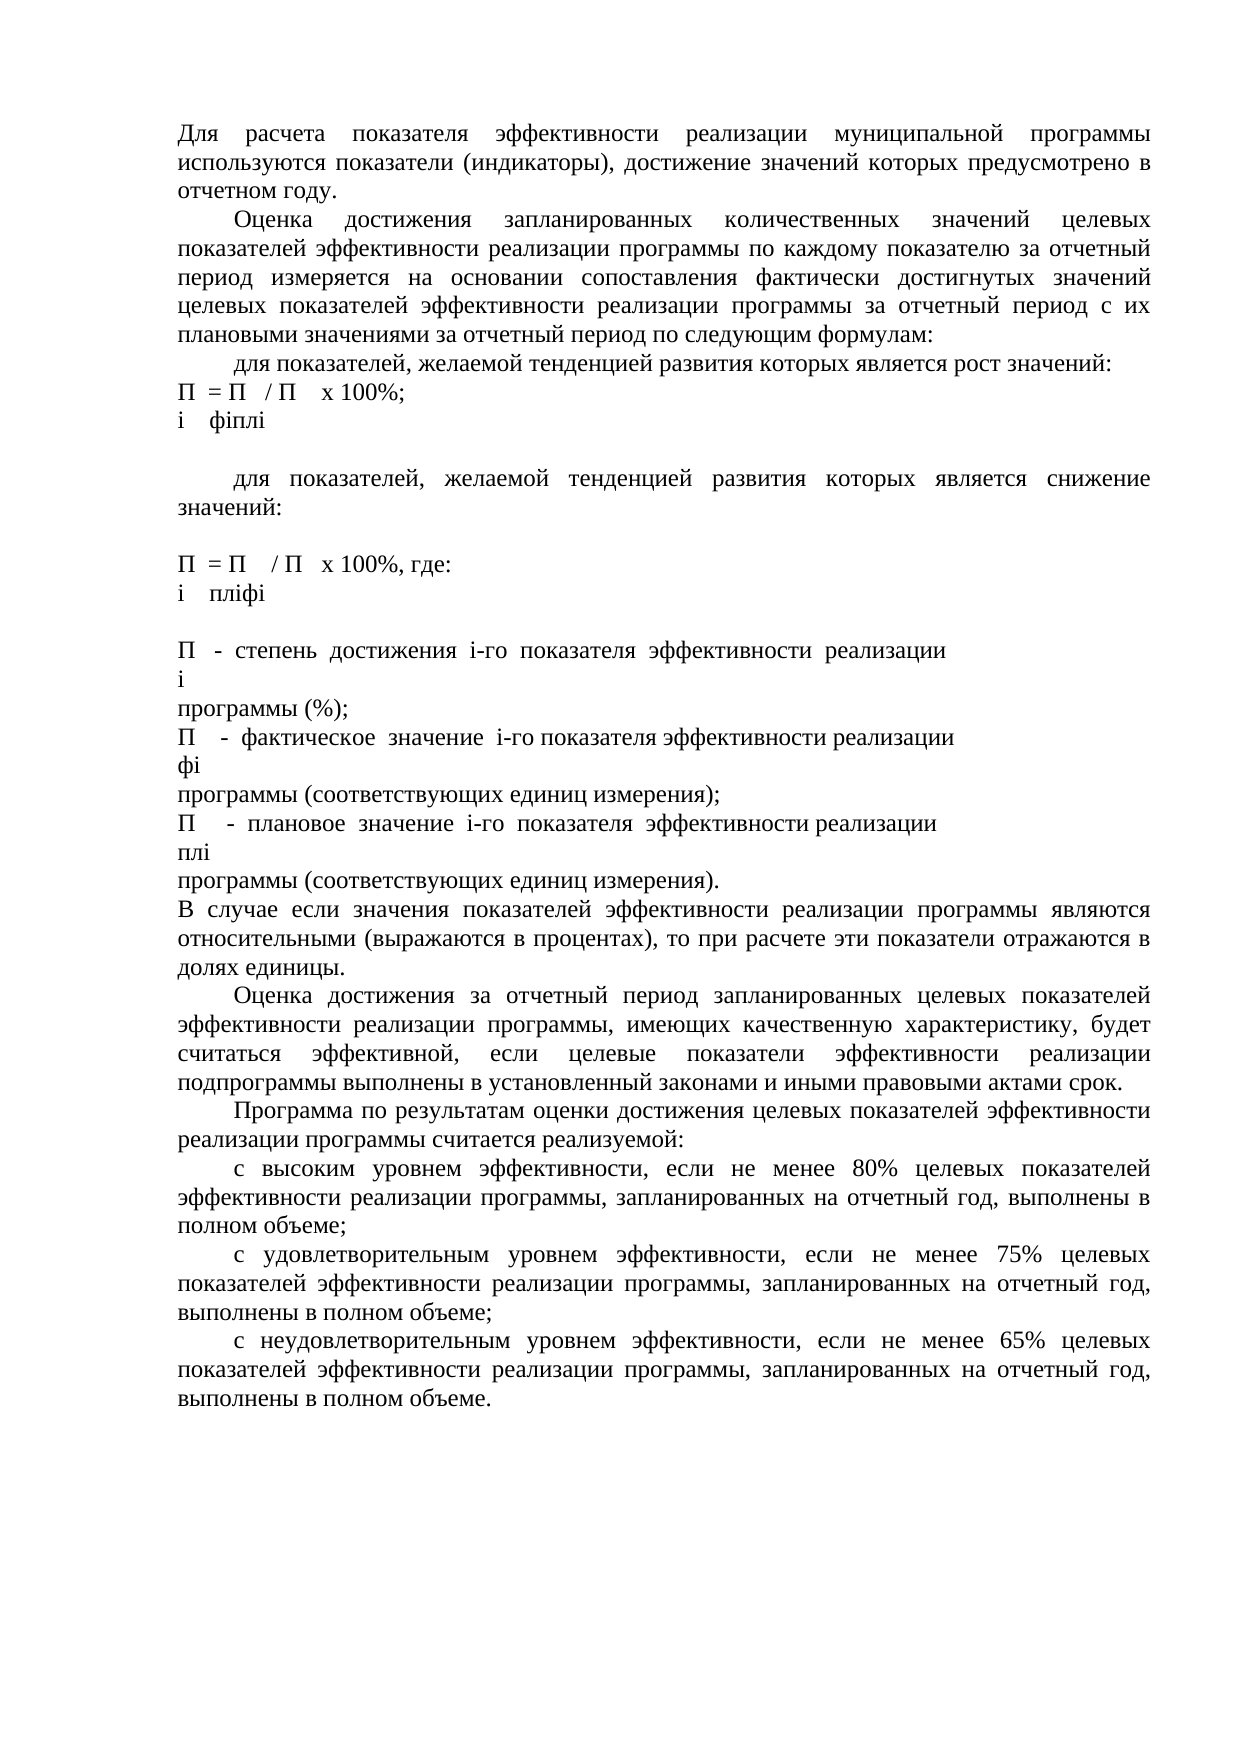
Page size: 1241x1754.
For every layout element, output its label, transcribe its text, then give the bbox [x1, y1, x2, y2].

text Оценка достижения запланированных количественных значений целевых показателей эффективности реализации программы по каждому показателю за отчетный период измеряется на основании сопоставления фактически достигнутых значений целевых показателей эффективности реализации программы за отчетный период с их плановыми значениями за отчетный период по следующим формулам: [177, 204, 1152, 348]
text с неудовлетворительным уровнем эффективности, если не менее 65% целевых показателей эффективности реализации программы, запланированных на отчетный год, выполнены в полном объеме. [177, 1326, 1152, 1412]
text П = П / П x 100%; [177, 377, 1152, 406]
text для показателей, желаемой тенденцией развития которых является рост значений: [177, 348, 1152, 377]
text i плiфi [177, 578, 1152, 607]
text Для расчета показателя эффективности реализации муниципальной программы используются показатели (индикаторы), достижение значений которых предусмотрено в отчетном году. [177, 118, 1152, 204]
text программы (%); [177, 693, 1152, 722]
text П - плановое значение i-го показателя эффективности реализации [177, 808, 1152, 837]
text с удовлетворительным уровнем эффективности, если не менее 75% целевых показателей эффективности реализации программы, запланированных на отчетный год, выполнены в полном объеме; [177, 1239, 1152, 1326]
text для показателей, желаемой тенденцией развития которых является снижение значений: [177, 463, 1152, 521]
text i фiплi [177, 406, 1152, 434]
text Программа по результатам оценки достижения целевых показателей эффективности реализации программы считается реализуемой: [177, 1096, 1152, 1153]
text программы (соответствующих единиц измерения). [177, 866, 1152, 894]
text П = П / П x 100%, где: [177, 549, 1152, 578]
text В случае если значения показателей эффективности реализации программы являются относительными (выражаются в процентах), то при расчете эти показатели отражаются в долях единицы. [177, 894, 1152, 981]
text П - фактическое значение i-го показателя эффективности реализации [177, 722, 1152, 751]
text программы (соответствующих единиц измерения); [177, 779, 1152, 808]
text П - степень достижения i-го показателя эффективности реализации [177, 636, 1152, 664]
text фi [177, 751, 1152, 779]
text плi [177, 837, 1152, 866]
text i [177, 664, 1152, 693]
text Оценка достижения за отчетный период запланированных целевых показателей эффективности реализации программы, имеющих качественную характеристику, будет считаться эффективной, если целевые показатели эффективности реализации подпрограммы выполнены в установленный законами и иными правовыми актами срок. [177, 981, 1152, 1096]
text с высоким уровнем эффективности, если не менее 80% целевых показателей эффективности реализации программы, запланированных на отчетный год, выполнены в полном объеме; [177, 1153, 1152, 1239]
